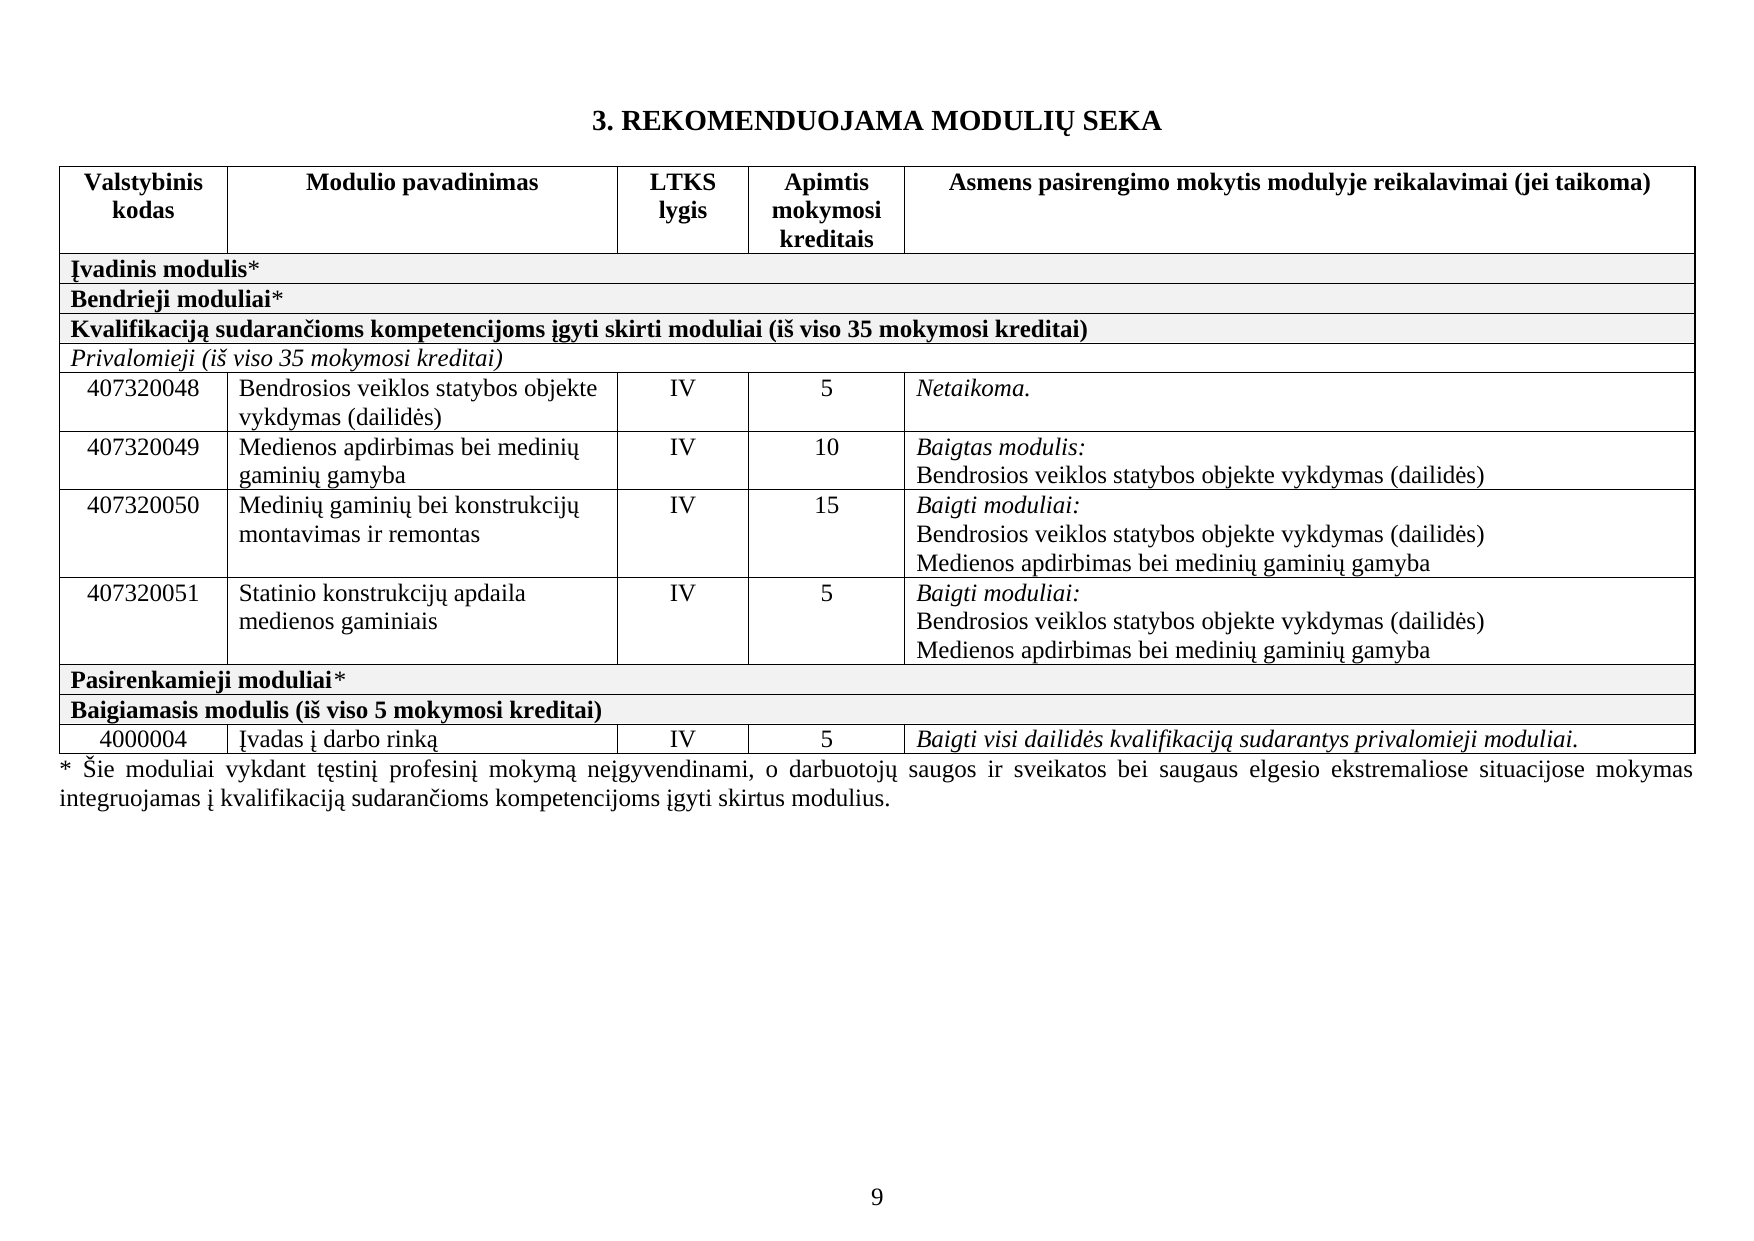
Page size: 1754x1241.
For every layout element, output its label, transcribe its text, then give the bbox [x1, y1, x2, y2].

table_cell 407320049 [60, 432, 227, 489]
table_cell IV [618, 373, 748, 431]
table_cell Statinio konstrukcijų apdaila medienos gaminiais [228, 578, 617, 664]
table_cell Baigti moduliai: Bendrosios veiklos statybos objekte vykdymas (dailidės) Medienos apdirbimas bei medinių gaminių gamyba [905, 490, 1694, 577]
table_header Valstybinis kodas [60, 167, 227, 253]
table_cell IV [618, 725, 748, 753]
table_cell 5 [749, 725, 904, 753]
table_header Apimtis mokymosi kreditais [749, 167, 904, 253]
table_cell IV [618, 578, 748, 664]
table_cell Netaikoma. [905, 373, 1694, 431]
table_cell 4000004 [60, 725, 227, 753]
table_cell Medienos apdirbimas bei medinių gaminių gamyba [228, 432, 617, 489]
table_cell Bendrosios veiklos statybos objekte vykdymas (dailidės) [228, 373, 617, 431]
table_cell Baigiamasis modulis (iš viso 5 mokymosi kreditai) [60, 695, 1694, 723]
table_header LTKS lygis [618, 167, 748, 253]
table_cell 5 [749, 578, 904, 664]
table_cell 15 [749, 490, 904, 577]
table_cell Kvalifikaciją sudarančioms kompetencijoms įgyti skirti moduliai (iš viso 35 mokymosi kreditai) [60, 314, 1694, 342]
text * Šie moduliai vykdant tęstinį profesinį mokymą neįgyvendinami, o darbuotojų saugos ir sveikatos bei saugaus elgesio ekstremaliose situacijose mokymas integruojamas į kvalifikaciją sudarančioms kompetencijoms įgyti skirtus modulius. [59, 754, 1695, 812]
table_cell IV [618, 432, 748, 489]
table_header Asmens pasirengimo mokytis modulyje reikalavimai (jei taikoma) [905, 167, 1694, 253]
table_cell Įvadas į darbo rinką [228, 725, 617, 753]
table_cell 5 [749, 373, 904, 431]
table_cell IV [618, 490, 748, 577]
table_cell 10 [749, 432, 904, 489]
table_cell Įvadinis modulis* [60, 254, 1694, 283]
table_cell Baigti visi dailidės kvalifikaciją sudarantys privalomieji moduliai. [905, 725, 1694, 753]
table_cell Medinių gaminių bei konstrukcijų montavimas ir remontas [228, 490, 617, 577]
table_cell Bendrieji moduliai* [60, 284, 1694, 313]
text 3. REKOMENDUOJAMA MODULIŲ SEKA [59, 103, 1695, 137]
table_cell 407320050 [60, 490, 227, 577]
table_cell Privalomieji (iš viso 35 mokymosi kreditai) [60, 344, 1694, 372]
table_cell 407320051 [60, 578, 227, 664]
table_cell Baigti moduliai: Bendrosios veiklos statybos objekte vykdymas (dailidės) Medienos apdirbimas bei medinių gaminių gamyba [905, 578, 1694, 664]
table_cell Pasirenkamieji moduliai* [60, 665, 1694, 694]
table_cell 407320048 [60, 373, 227, 431]
table_header Modulio pavadinimas [228, 167, 617, 253]
table_cell Baigtas modulis: Bendrosios veiklos statybos objekte vykdymas (dailidės) [905, 432, 1694, 489]
